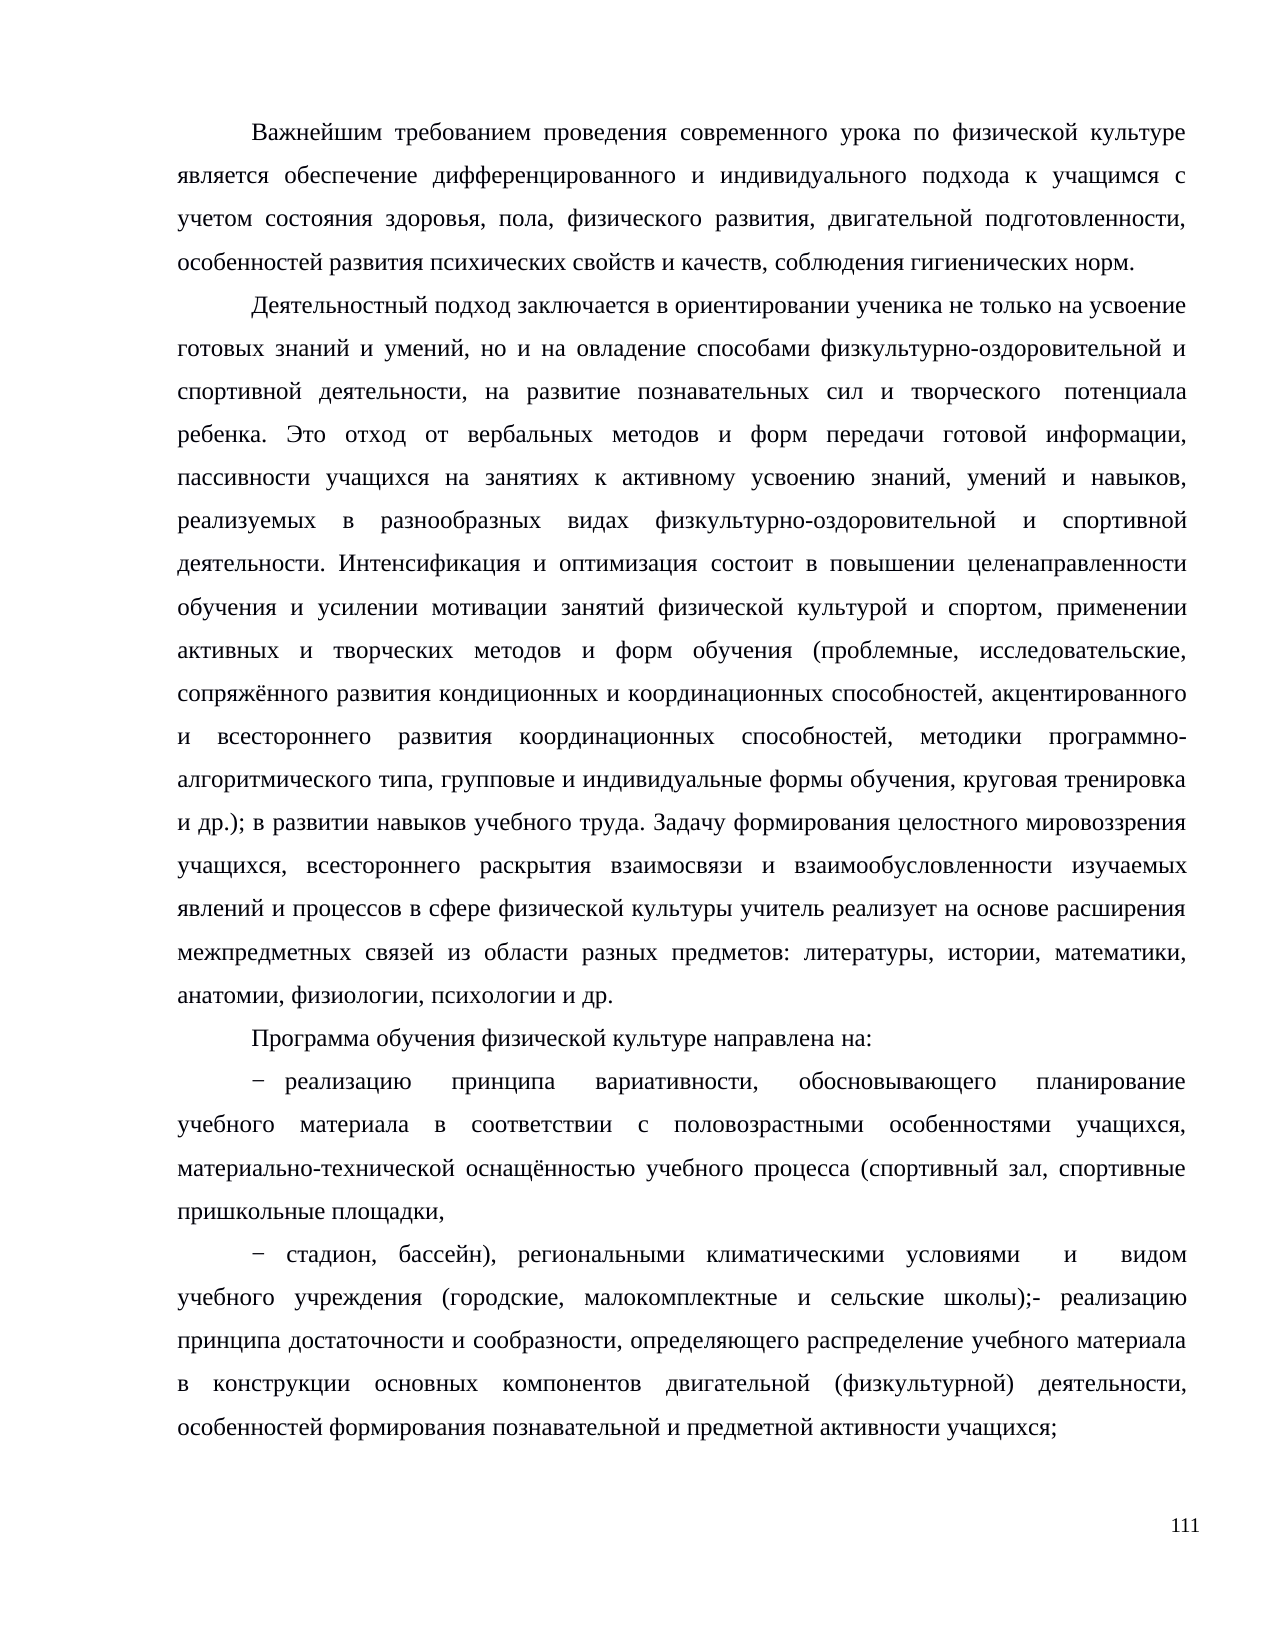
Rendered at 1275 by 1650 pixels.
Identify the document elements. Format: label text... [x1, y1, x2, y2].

text − стадион, бассейн), региональными климатическими условиями и видом учебного учреждения (городские, малокомплектные и сельские школы);- реализацию принципа достаточности и сообразности, определяющего распределение учебного материала в конструкции основных компонентов двигательной (физкультурной) деятельности, особенностей формирования познавательной и предметной активности учащихся; [177, 1239, 1187, 1440]
text Деятельностный подход заключается в ориентировании ученика не только на усвоение готовых знаний и умений, но и на овладение способами физкультурно-оздоровительной и спортивной деятельности, на развитие познавательных сил и творческого потенциала ребенка. Это отход от вербальных методов и форм передачи готовой информации, пассивности учащихся на занятиях к активному усвоению знаний, умений и навыков, реализуемых в разнообразных видах физкультурно-оздоровительной и спортивной деятельности. Интенсификация и оптимизация состоит в повышении целенаправленности обучения и усилении мотивации занятий физической культурой и спортом, применении активных и творческих методов и форм обучения (проблемные, исследовательские, сопряжённого развития кондиционных и координационных способностей, акцентированного и всестороннего развития координационных способностей, методики программно- алгоритмического типа, групповые и индивидуальные формы обучения, круговая тренировка и др.); в развитии навыков учебного труда. Задачу формирования целостного мировоззрения учащихся, всестороннего раскрытия взаимосвязи и взаимообусловленности изучаемых явлений и процессов в сфере физической культуры учитель реализует на основе расширения межпредметных связей из области разных предметов: литературы, истории, математики, анатомии, физиологии, психологии и др. [177, 290, 1187, 1008]
text Важнейшим требованием проведения современного урока по физической культуре является обеспечение дифференцированного и индивидуального подхода к учащимся с учетом состояния здоровья, пола, физического развития, двигательной подготовленности, особенностей развития психических свойств и качеств, соблюдения гигиенических норм. [177, 117, 1186, 275]
text Программа обучения физической культуре направлена на: [251, 1023, 1200, 1052]
text − реализацию принципа вариативности, обосновывающего планирование учебного материала в соответствии с половозрастными особенностями учащихся, материально-технической оснащённостью учебного процесса (спортивный зал, спортивные пришкольные площадки, [177, 1066, 1186, 1224]
